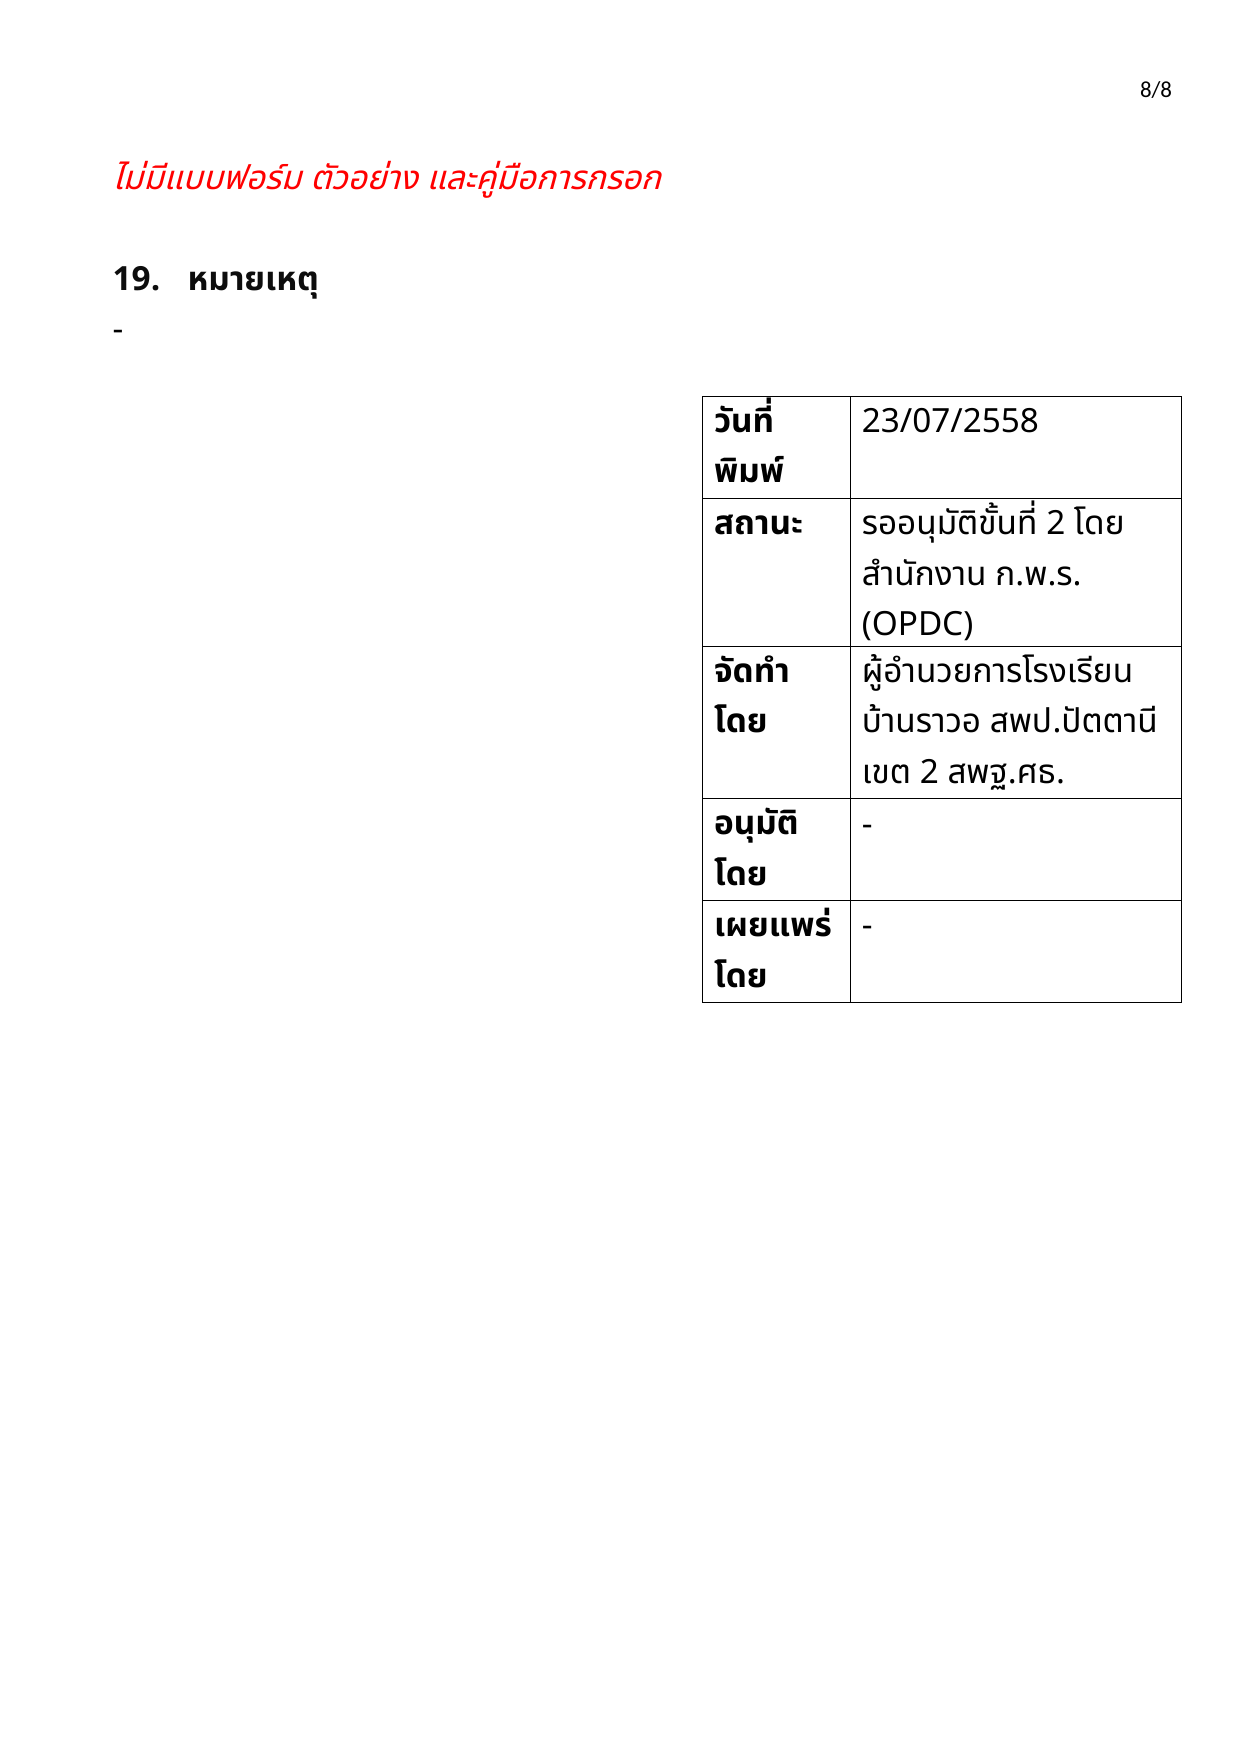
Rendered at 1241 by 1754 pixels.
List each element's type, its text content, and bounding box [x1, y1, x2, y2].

table_cell เผยแพร่โดย [703, 901, 850, 1002]
table_cell สถานะ [703, 499, 850, 646]
table_cell อนุมัติโดย [703, 799, 850, 900]
list หมายเหตุ [112, 254, 1172, 305]
table_header ไม่มีแบบฟอร์ม ตัวอย่าง และคู่มือการกรอก [101, 150, 1161, 209]
table_cell - [851, 901, 1181, 1002]
table_cell ผู้อำนวยการโรงเรียนบ้านราวอ สพป.ปัตตานี เขต 2 สพฐ.ศธ. [851, 647, 1181, 798]
table_cell จัดทำโดย [703, 647, 850, 798]
table_header 23/07/2558 [851, 397, 1181, 498]
table_cell - [851, 799, 1181, 900]
table_cell รออนุมัติขั้นที่ 2 โดยสำนักงาน ก.พ.ร. (OPDC) [851, 499, 1181, 646]
table_header วันที่พิมพ์ [703, 397, 850, 498]
text - [112, 305, 1172, 351]
